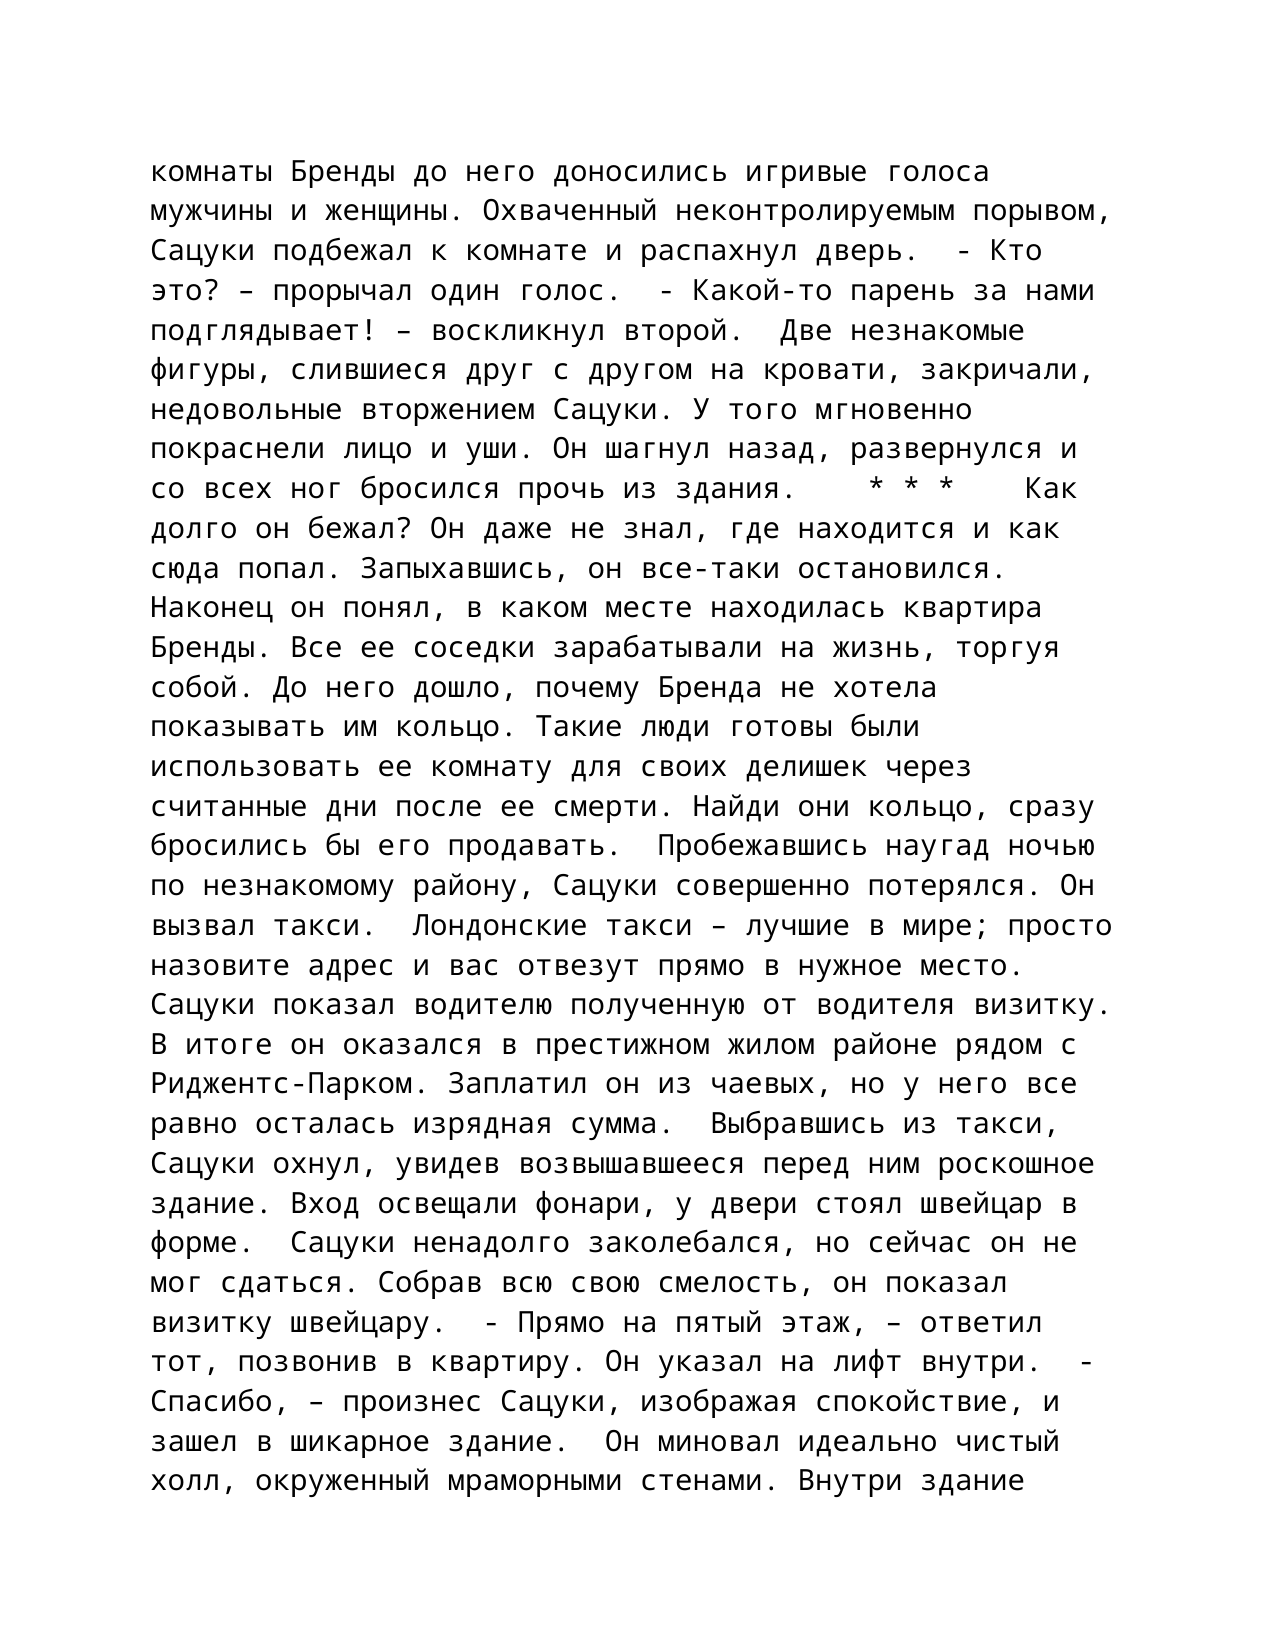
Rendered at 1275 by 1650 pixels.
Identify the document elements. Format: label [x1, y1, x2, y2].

text [150, 150, 1125, 1499]
